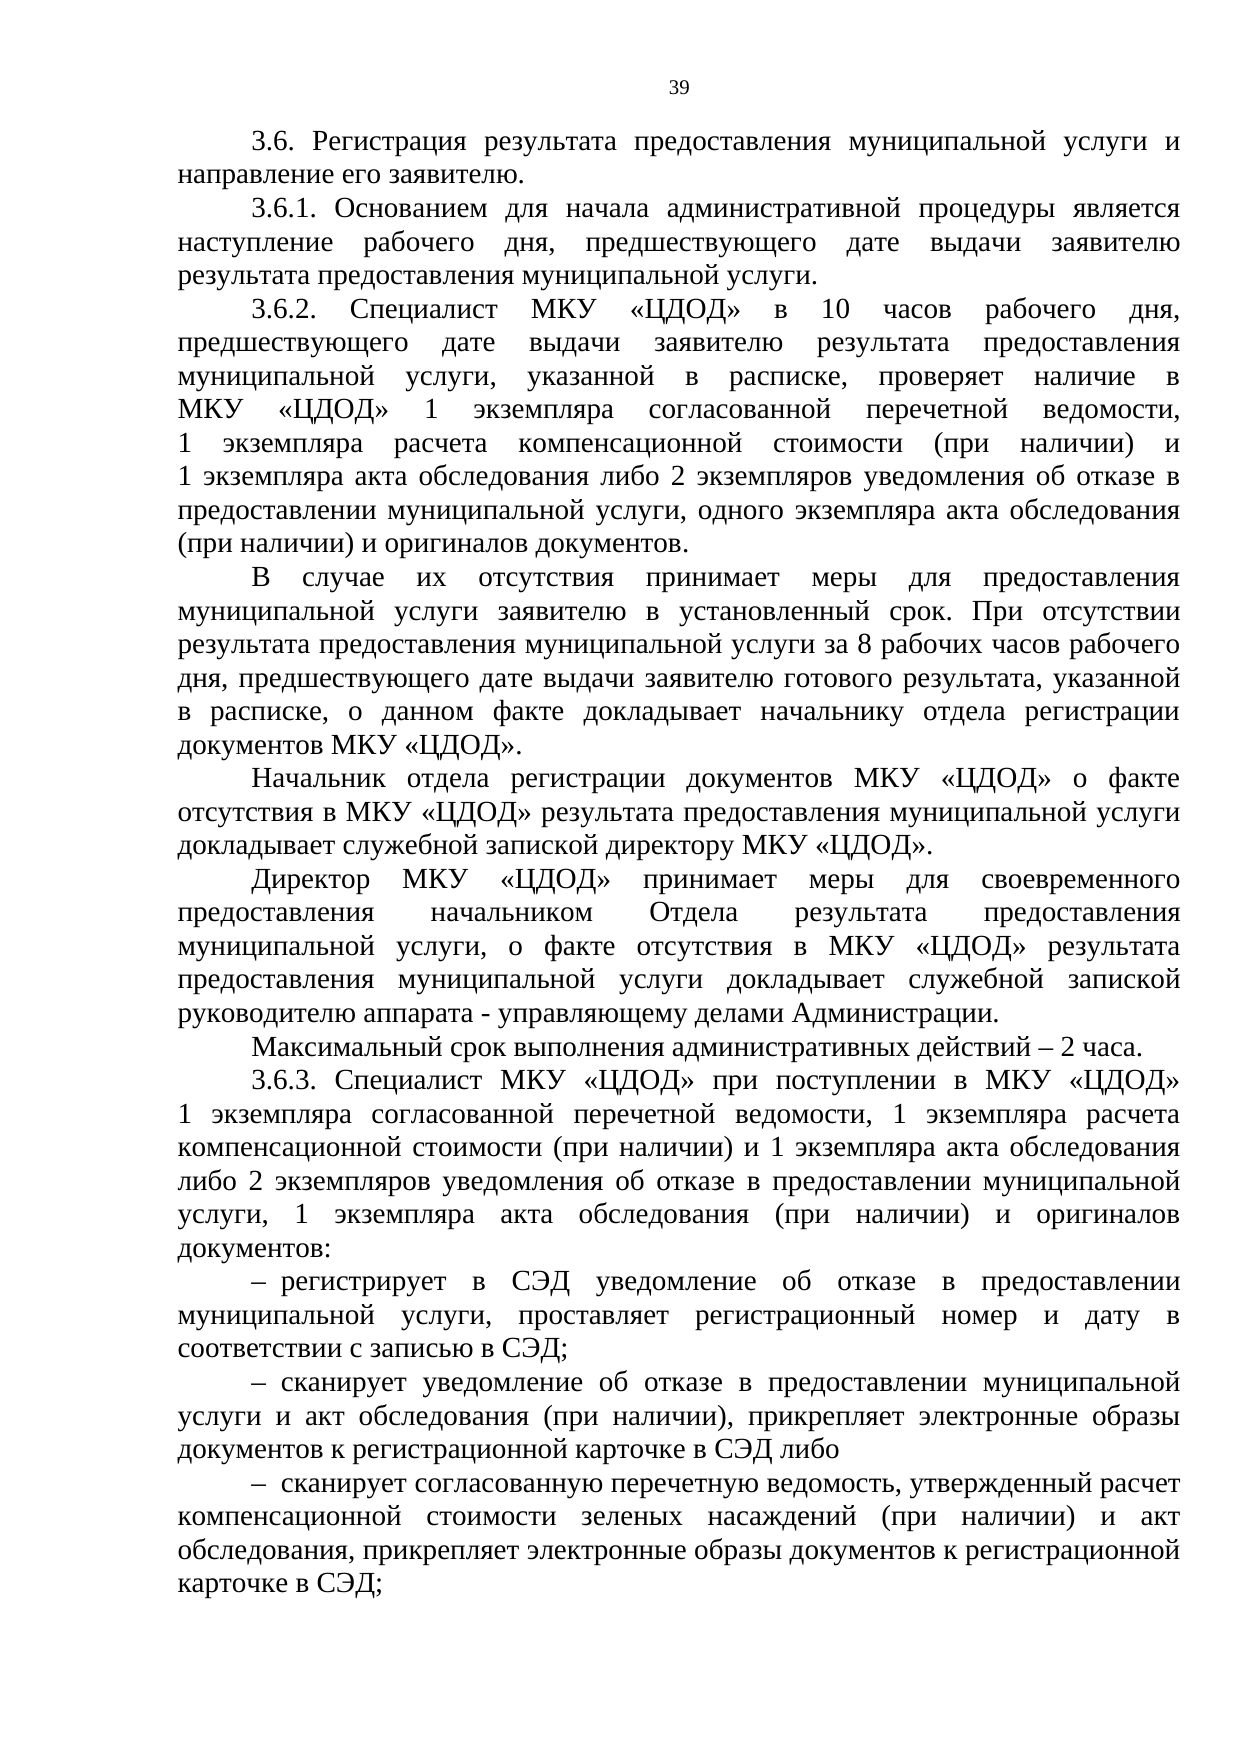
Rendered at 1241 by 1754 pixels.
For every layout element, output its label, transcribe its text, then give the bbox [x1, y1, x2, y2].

text 3.6.3. Специалист МКУ «ЦДОД» при поступлении в МКУ «ЦДОД» 1 экземпляра согласованной перечетной ведомости, 1 экземпляра расчета компенсационной стоимости (при наличии) и 1 экземпляра акта обследования либо 2 экземпляров уведомления об отказе в предоставлении муниципальной услуги, 1 экземпляра акта обследования (при наличии) и оригиналов документов: [177, 1062, 1181, 1263]
text – сканирует согласованную перечетную ведомость, утвержденный расчет компенсационной стоимости зеленых насаждений (при наличии) и акт обследования, прикрепляет электронные образы документов к регистрационной карточке в СЭД; [177, 1465, 1181, 1599]
text Максимальный срок выполнения административных действий – 2 часа. [177, 1029, 1181, 1062]
text 3.6.1. Основанием для начала административной процедуры является наступление рабочего дня, предшествующего дате выдачи заявителю результата предоставления муниципальной услуги. [177, 190, 1181, 291]
text Директор МКУ «ЦДОД» принимает меры для своевременного предоставления начальником Отдела результата предоставления муниципальной услуги, о факте отсутствия в МКУ «ЦДОД» результата предоставления муниципальной услуги докладывает служебной запиской руководителю аппарата - управляющему делами Администрации. [177, 861, 1181, 1029]
text Начальник отдела регистрации документов МКУ «ЦДОД» о факте отсутствия в МКУ «ЦДОД» результата предоставления муниципальной услуги докладывает служебной запиской директору МКУ «ЦДОД». [177, 760, 1181, 861]
text – регистрирует в СЭД уведомление об отказе в предоставлении муниципальной услуги, проставляет регистрационный номер и дату в соответствии с записью в СЭД; [177, 1263, 1181, 1364]
text В случае их отсутствия принимает меры для предоставления муниципальной услуги заявителю в установленный срок. При отсутствии результата предоставления муниципальной услуги за 8 рабочих часов рабочего дня, предшествующего дате выдачи заявителю готового результата, указанной в расписке, о данном факте докладывает начальнику отдела регистрации документов МКУ «ЦДОД». [177, 559, 1181, 760]
text – сканирует уведомление об отказе в предоставлении муниципальной услуги и акт обследования (при наличии), прикрепляет электронные образы документов к регистрационной карточке в СЭД либо [177, 1364, 1181, 1465]
text 3.6. Регистрация результата предоставления муниципальной услуги и направление его заявителю. [177, 123, 1181, 190]
text 3.6.2. Специалист МКУ «ЦДОД» в 10 часов рабочего дня, предшествующего дате выдачи заявителю результата предоставления муниципальной услуги, указанной в расписке, проверяет наличие в МКУ «ЦДОД» 1 экземпляра согласованной перечетной ведомости, 1 экземпляра расчета компенсационной стоимости (при наличии) и 1 экземпляра акта обследования либо 2 экземпляров уведомления об отказе в предоставлении муниципальной услуги, одного экземпляра акта обследования (при наличии) и оригиналов документов. [177, 291, 1181, 559]
